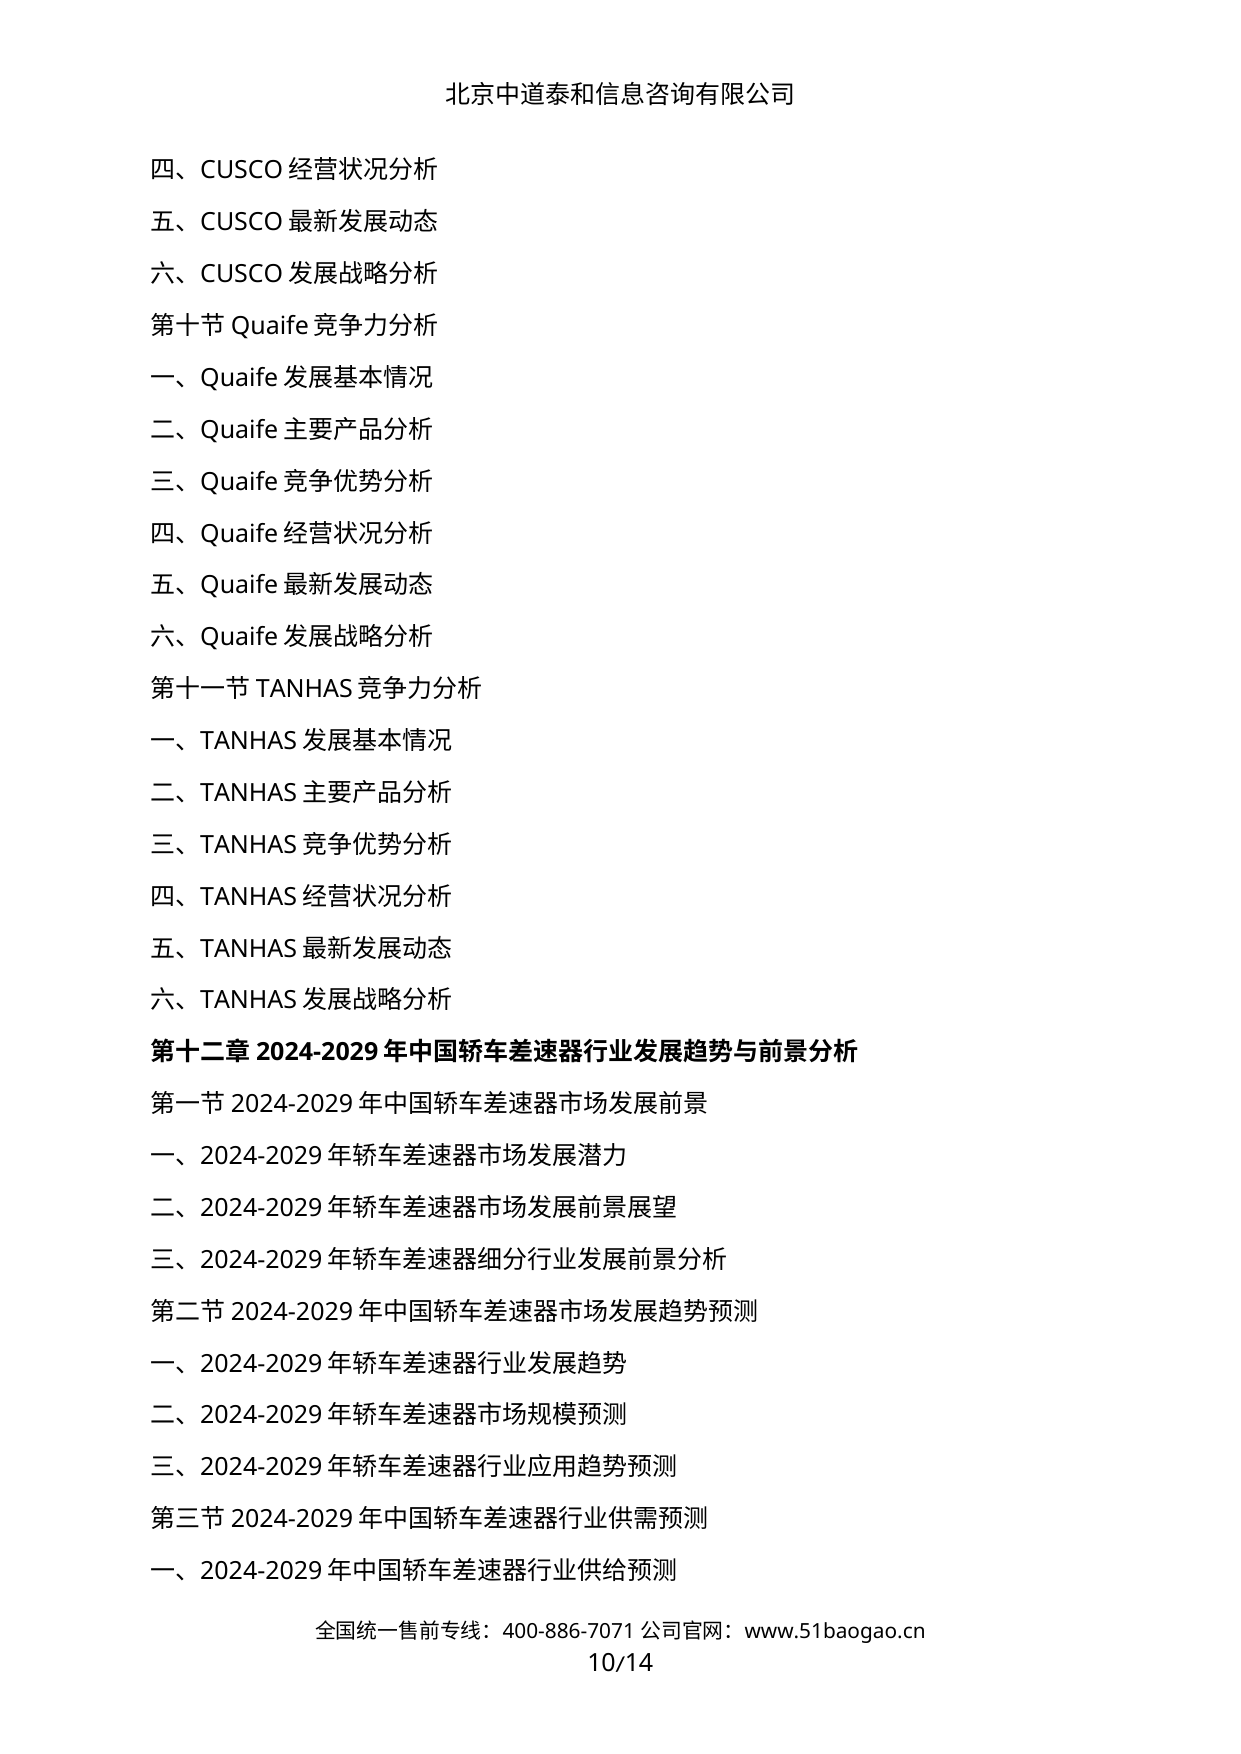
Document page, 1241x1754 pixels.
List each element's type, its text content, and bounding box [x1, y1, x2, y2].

text 四、Quaife经营状况分析 [150, 513, 1090, 549]
text 五、CUSCO最新发展动态 [150, 202, 1090, 238]
text 一、TANHAS发展基本情况 [150, 721, 1090, 757]
text 一、2024-2029年轿车差速器市场发展潜力 [150, 1136, 1090, 1172]
text 三、2024-2029年轿车差速器行业应用趋势预测 [150, 1447, 1090, 1483]
text 三、2024-2029年轿车差速器细分行业发展前景分析 [150, 1239, 1090, 1276]
text 一、2024-2029年中国轿车差速器行业供给预测 [150, 1551, 1090, 1587]
text 第三节 2024-2029年中国轿车差速器行业供需预测 [150, 1499, 1090, 1535]
text 四、TANHAS经营状况分析 [150, 876, 1090, 912]
text 二、TANHAS主要产品分析 [150, 772, 1090, 809]
text 三、Quaife竞争优势分析 [150, 461, 1090, 497]
text 四、CUSCO经营状况分析 [150, 150, 1090, 186]
text 六、Quaife发展战略分析 [150, 617, 1090, 653]
text 二、2024-2029年轿车差速器市场规模预测 [150, 1395, 1090, 1431]
text 五、TANHAS最新发展动态 [150, 928, 1090, 964]
text 一、2024-2029年轿车差速器行业发展趋势 [150, 1343, 1090, 1379]
text 五、Quaife最新发展动态 [150, 565, 1090, 601]
text 六、TANHAS发展战略分析 [150, 980, 1090, 1016]
text 第一节 2024-2029年中国轿车差速器市场发展前景 [150, 1084, 1090, 1120]
text 第二节 2024-2029年中国轿车差速器市场发展趋势预测 [150, 1291, 1090, 1327]
text 三、TANHAS竞争优势分析 [150, 824, 1090, 861]
text 第十二章 2024-2029年中国轿车差速器行业发展趋势与前景分析 [150, 1032, 1090, 1068]
text 二、Quaife主要产品分析 [150, 409, 1090, 446]
text 六、CUSCO发展战略分析 [150, 254, 1090, 290]
text 二、2024-2029年轿车差速器市场发展前景展望 [150, 1187, 1090, 1224]
text 第十节 Quaife竞争力分析 [150, 306, 1090, 342]
text 一、Quaife发展基本情况 [150, 357, 1090, 394]
text 第十一节 TANHAS竞争力分析 [150, 669, 1090, 705]
